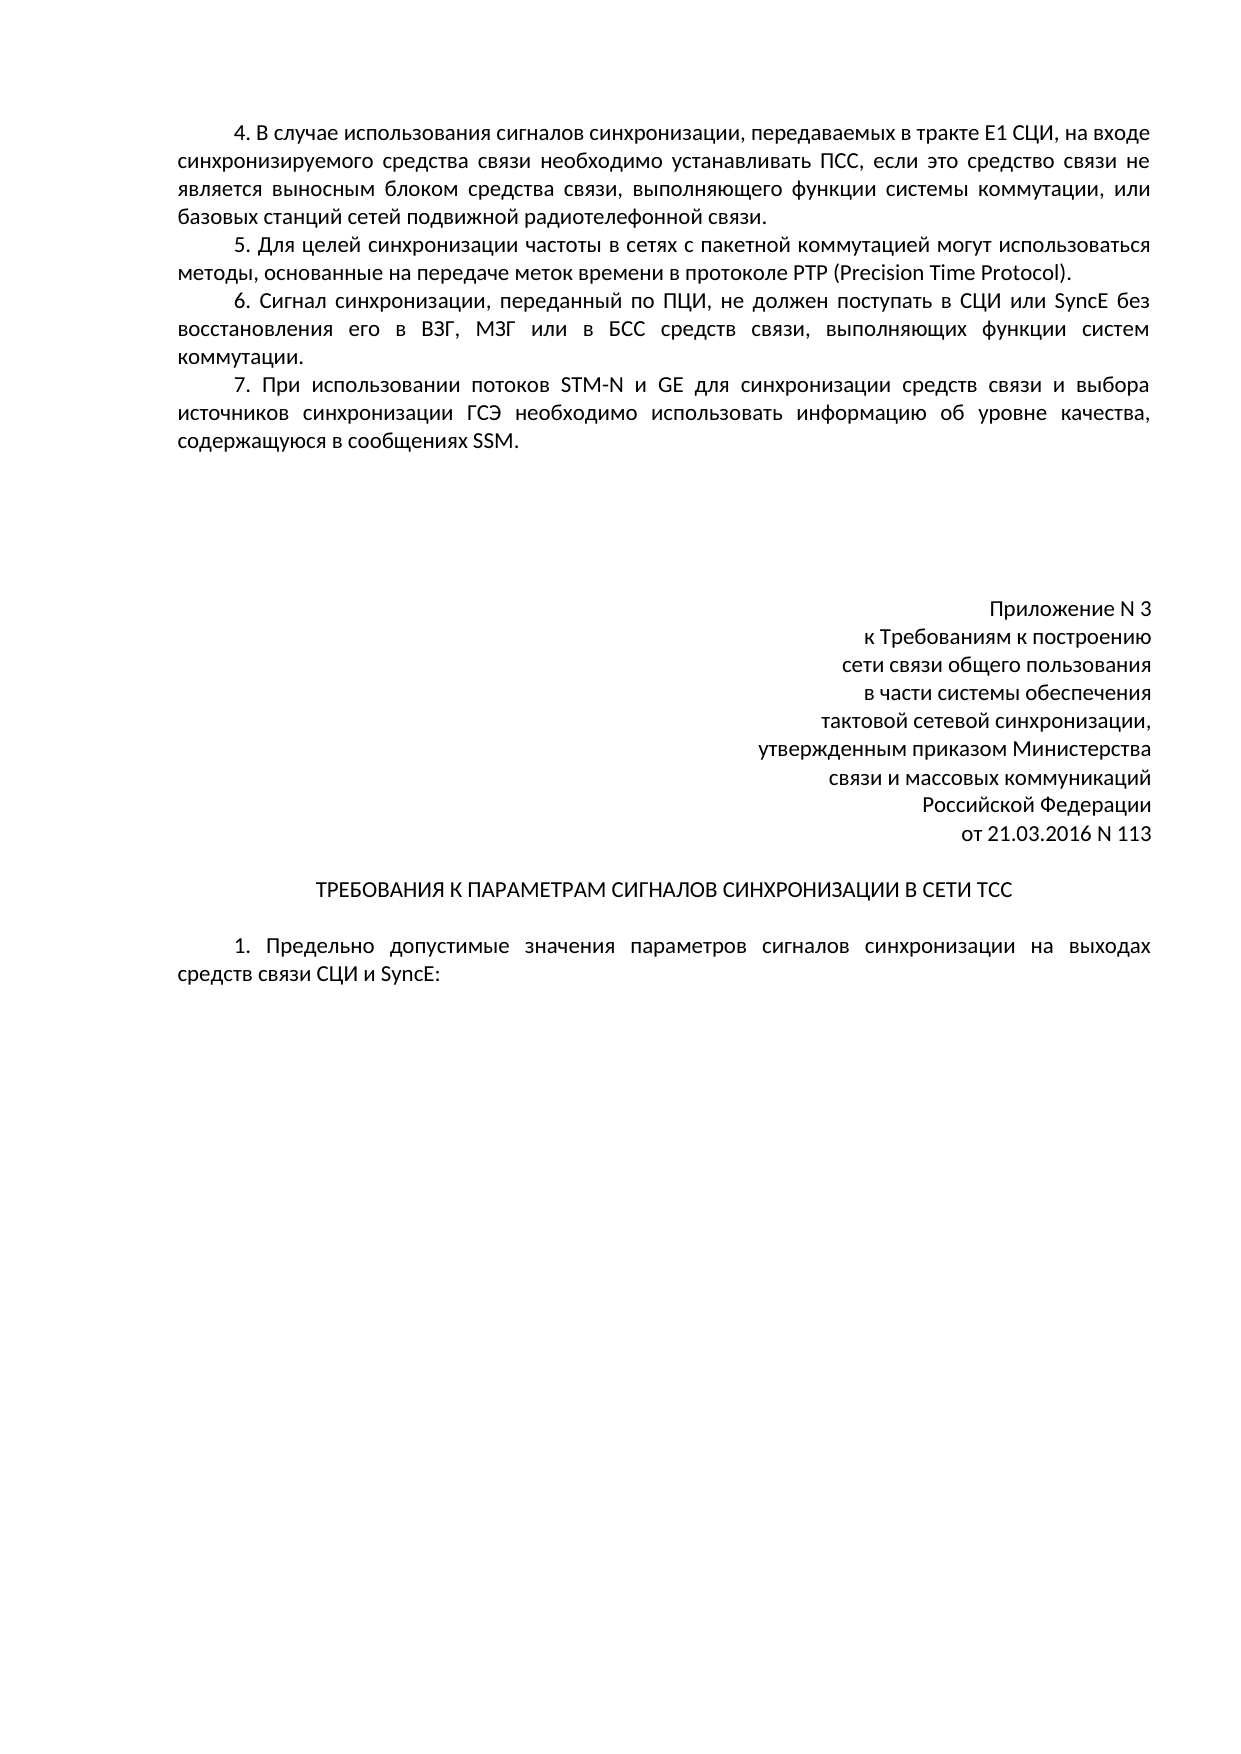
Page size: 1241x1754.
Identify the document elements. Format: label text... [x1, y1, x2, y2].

text 6. Сигнал синхронизации, переданный по ПЦИ, не должен поступать в СЦИ или SyncE без восстановления его в ВЗГ, МЗГ или в БСС средств связи, выполняющих функции систем коммутации. [177, 286, 1152, 370]
text от 21.03.2016 N 113 [177, 819, 1152, 847]
text связи и массовых коммуникаций [177, 763, 1152, 791]
text 4. В случае использования сигналов синхронизации, передаваемых в тракте E1 СЦИ, на входе синхронизируемого средства связи необходимо устанавливать ПСС, если это средство связи не является выносным блоком средства связи, выполняющего функции системы коммутации, или базовых станций сетей подвижной радиотелефонной связи. [177, 118, 1152, 230]
text 5. Для целей синхронизации частоты в сетях с пакетной коммутацией могут использоваться методы, основанные на передаче меток времени в протоколе РТР (Precision Time Protocol). [177, 230, 1152, 286]
text в части системы обеспечения [177, 678, 1152, 707]
text 1. Предельно допустимые значения параметров сигналов синхронизации на выходах средств связи СЦИ и SyncE: [177, 931, 1152, 987]
text утвержденным приказом Министерства [177, 734, 1152, 763]
text ТРЕБОВАНИЯ К ПАРАМЕТРАМ СИГНАЛОВ СИНХРОНИЗАЦИИ В СЕТИ ТСС [177, 875, 1152, 903]
text тактовой сетевой синхронизации, [177, 707, 1152, 734]
text сети связи общего пользования [177, 651, 1152, 678]
text к Требованиям к построению [177, 622, 1152, 651]
text 7. При использовании потоков STM-N и GE для синхронизации средств связи и выбора источников синхронизации ГСЭ необходимо использовать информацию об уровне качества, содержащуюся в сообщениях SSM. [177, 370, 1152, 454]
text Приложение N 3 [177, 594, 1152, 622]
text Российской Федерации [177, 791, 1152, 819]
